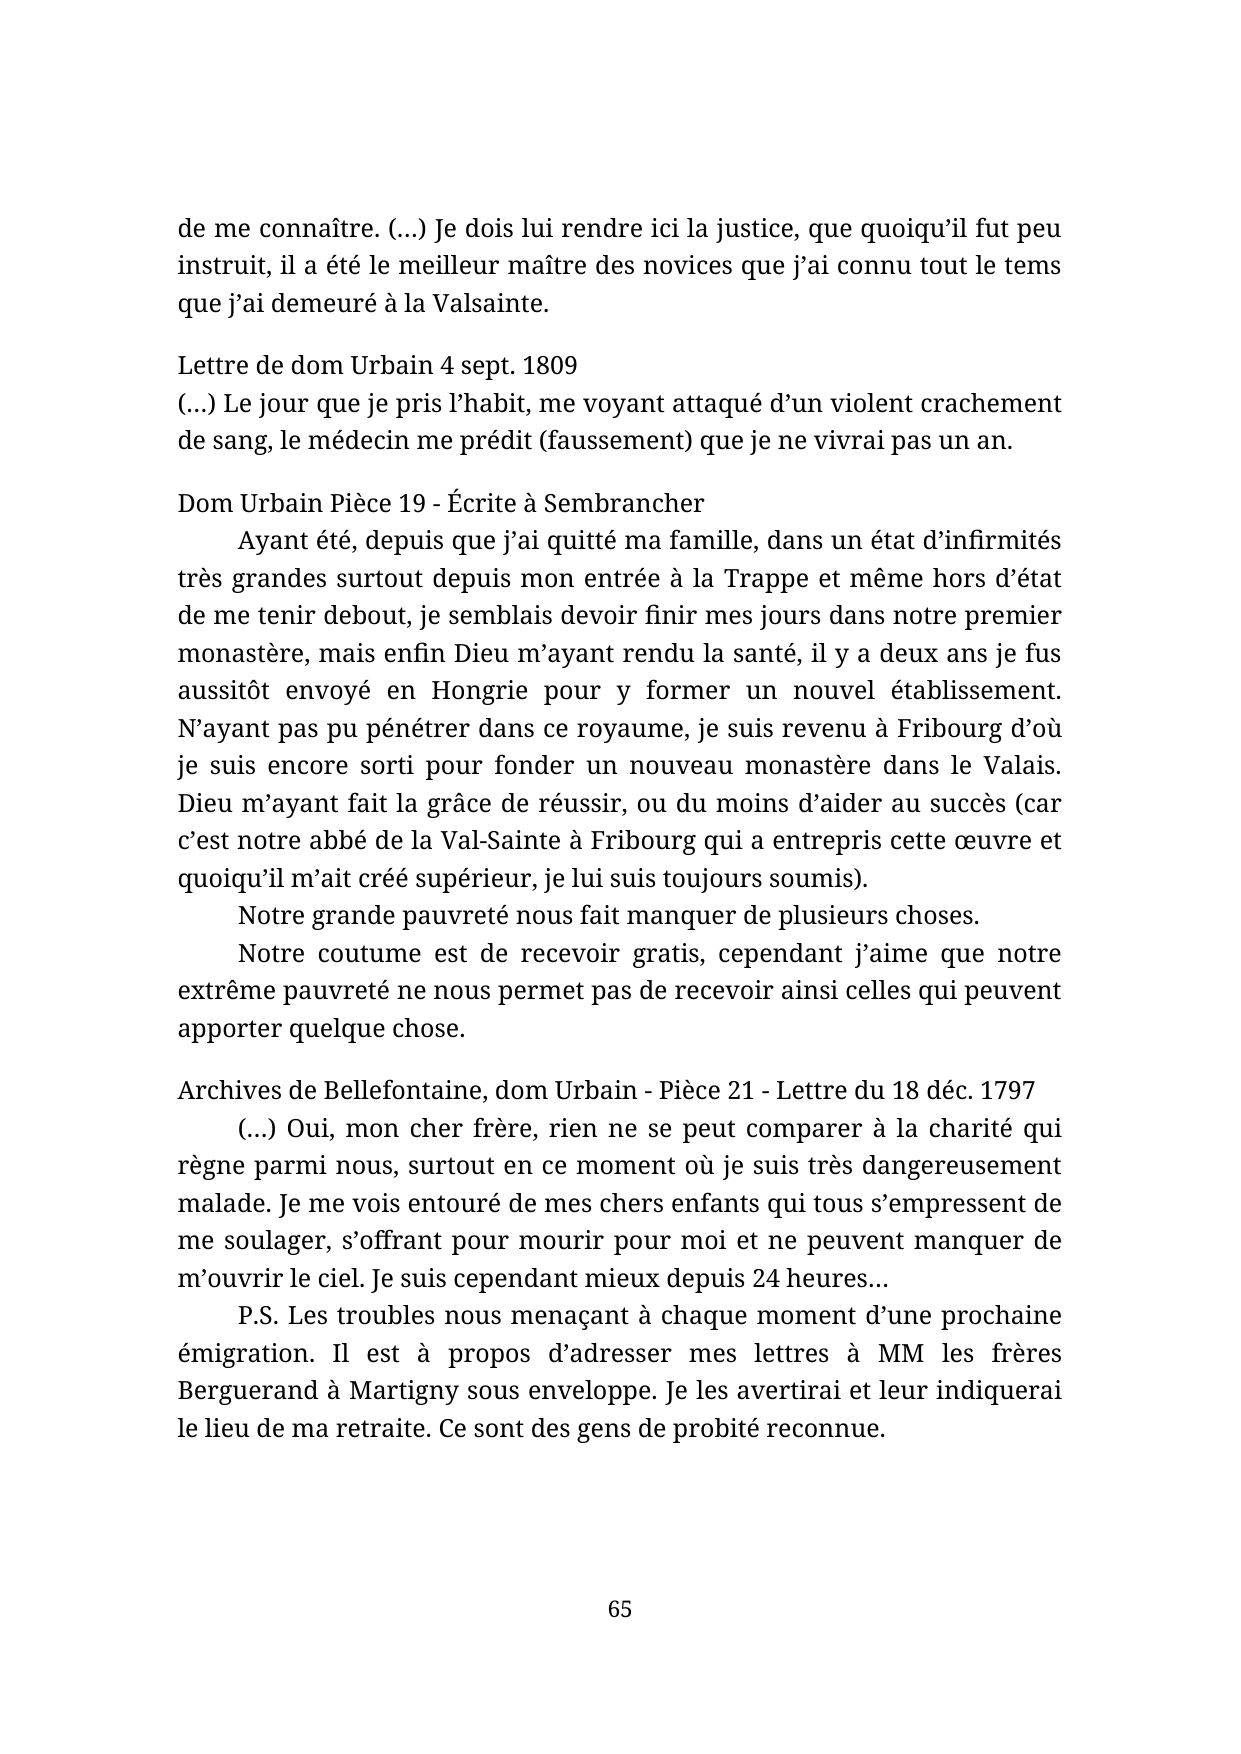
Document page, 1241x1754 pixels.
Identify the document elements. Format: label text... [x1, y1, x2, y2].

text Notre coutume est de recevoir gratis, cependant j’aime que notre extrême pauvreté ne nous permet pas de recevoir ainsi celles qui peuvent apporter quelque chose. [177, 932, 1063, 1044]
text Archives de Bellefontaine, dom Urbain - Pièce 21 - Lettre du 18 déc. 1797 [177, 1069, 1063, 1107]
text Lettre de dom Urbain 4 sept. 1809 [177, 344, 1063, 382]
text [177, 207, 1063, 319]
text (…) Le jour que je pris l’habit, me voyant attaqué d’un violent crachement de sang, le médecin me prédit (faussement) que je ne vivrai pas un an. [177, 382, 1063, 457]
text P.S. Les troubles nous menaçant à chaque moment d’une prochaine émigration. Il est à propos d’adresser mes lettres à MM les frères Berguerand à Martigny sous enveloppe. Je les avertirai et leur indiquerai le lieu de ma retraite. Ce sont des gens de probité reconnue. [177, 1294, 1063, 1444]
text Notre grande pauvreté nous fait manquer de plusieurs choses. [177, 894, 1063, 932]
text (…) Oui, mon cher frère, rien ne se peut comparer à la charité qui règne parmi nous, surtout en ce moment où je suis très dangereusement malade. Je me vois entouré de mes chers enfants qui tous s’empressent de me soulager, s’offrant pour mourir pour moi et ne peuvent manquer de m’ouvrir le ciel. Je suis cependant mieux depuis 24 heures… [177, 1107, 1063, 1294]
text Ayant été, depuis que j’ai quitté ma famille, dans un état d’infirmités très grandes surtout depuis mon entrée à la Trappe et même hors d’état de me tenir debout, je semblais devoir finir mes jours dans notre premier monastère, mais enfin Dieu m’ayant rendu la santé, il y a deux ans je fus aussitôt envoyé en Hongrie pour y former un nouvel établissement. N’ayant pas pu pénétrer dans ce royaume, je suis revenu à Fribourg d’où je suis encore sorti pour fonder un nouveau monastère dans le Valais. Dieu m’ayant fait la grâce de réussir, ou du moins d’aider au succès (car c’est notre abbé de la Val-Sainte à Fribourg qui a entrepris cette œuvre et quoiqu’il m’ait créé supérieur, je lui suis toujours soumis). [177, 519, 1063, 894]
text Dom Urbain Pièce 19 - Écrite à Sembrancher [177, 482, 1063, 519]
